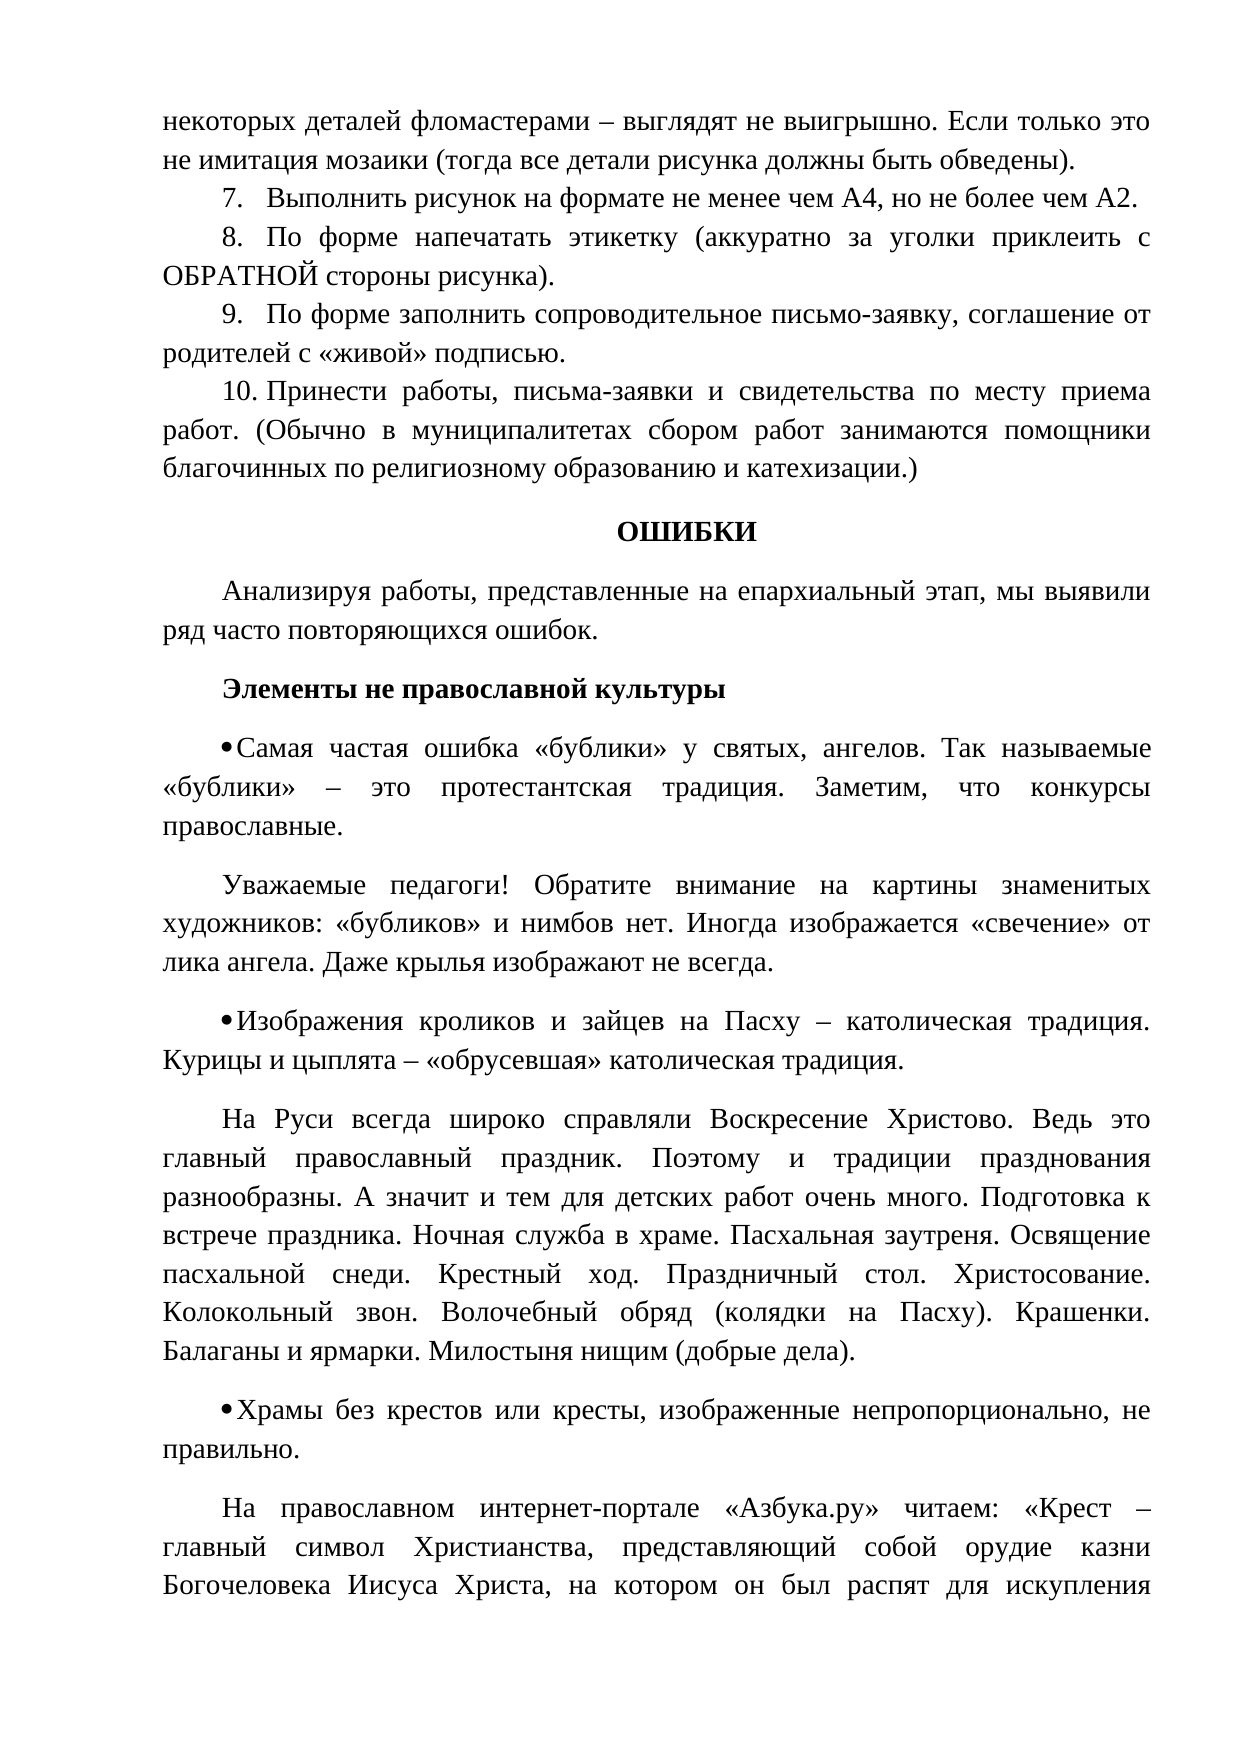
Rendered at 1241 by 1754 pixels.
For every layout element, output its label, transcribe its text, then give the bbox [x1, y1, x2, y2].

text На Руси всегда широко справляли Воскресение Христово. Ведь это главный православный праздник. Поэтому и традиции празднования разнообразны. А значит и тем для детских работ очень много. Подготовка к встрече праздника. Ночная служба в храме. Пасхальная заутреня. Освящение пасхальной снеди. Крестный ход. Праздничный стол. Христосование. Колокольный звон. Волочебный обряд (колядки на Пасху). Крашенки. Балаганы и ярмарки. Милостыня нищим (добрые дела). [162, 1102, 1152, 1366]
list Выполнить рисунок на формате не менее чем А4, но не более чем А2. [162, 181, 1152, 214]
list Изображения кроликов и зайцев на Пасху – католическая традиция. Курицы и цыплята – «обрусевшая» католическая традиция. [162, 1003, 1152, 1076]
text ОШИБКИ [162, 514, 1152, 547]
list По форме напечатать этикетку (аккуратно за уголки приклеить с ОБРАТНОЙ стороны рисунка). [162, 219, 1152, 291]
list Принести работы, письма-заявки и свидетельства по месту приема работ. (Обычно в муниципалитетах сбором работ занимаются помощники благочинных по религиозному образованию и катехизации.) [162, 373, 1152, 484]
text Анализируя работы, представленные на епархиальный этап, мы выявили ряд часто повторяющихся ошибок. [162, 573, 1152, 645]
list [162, 103, 1152, 176]
text Уважаемые педагоги! Обратите внимание на картины знаменитых художников: «бубликов» и нимбов нет. Иногда изображается «свечение» от лика ангела. Даже крылья изображают не всегда. [162, 867, 1152, 978]
list Храмы без крестов или кресты, изображенные непропорционально, не правильно. [162, 1392, 1152, 1464]
list Самая частая ошибка «бублики» у святых, ангелов. Так называемые «бублики» – это протестантская традиция. Заметим, что конкурсы православные. [162, 731, 1152, 841]
list По форме заполнить сопроводительное письмо-заявку, соглашение от родителей с «живой» подписью. [162, 296, 1152, 368]
text Элементы не православной культуры [162, 671, 1152, 705]
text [162, 1490, 1152, 1601]
